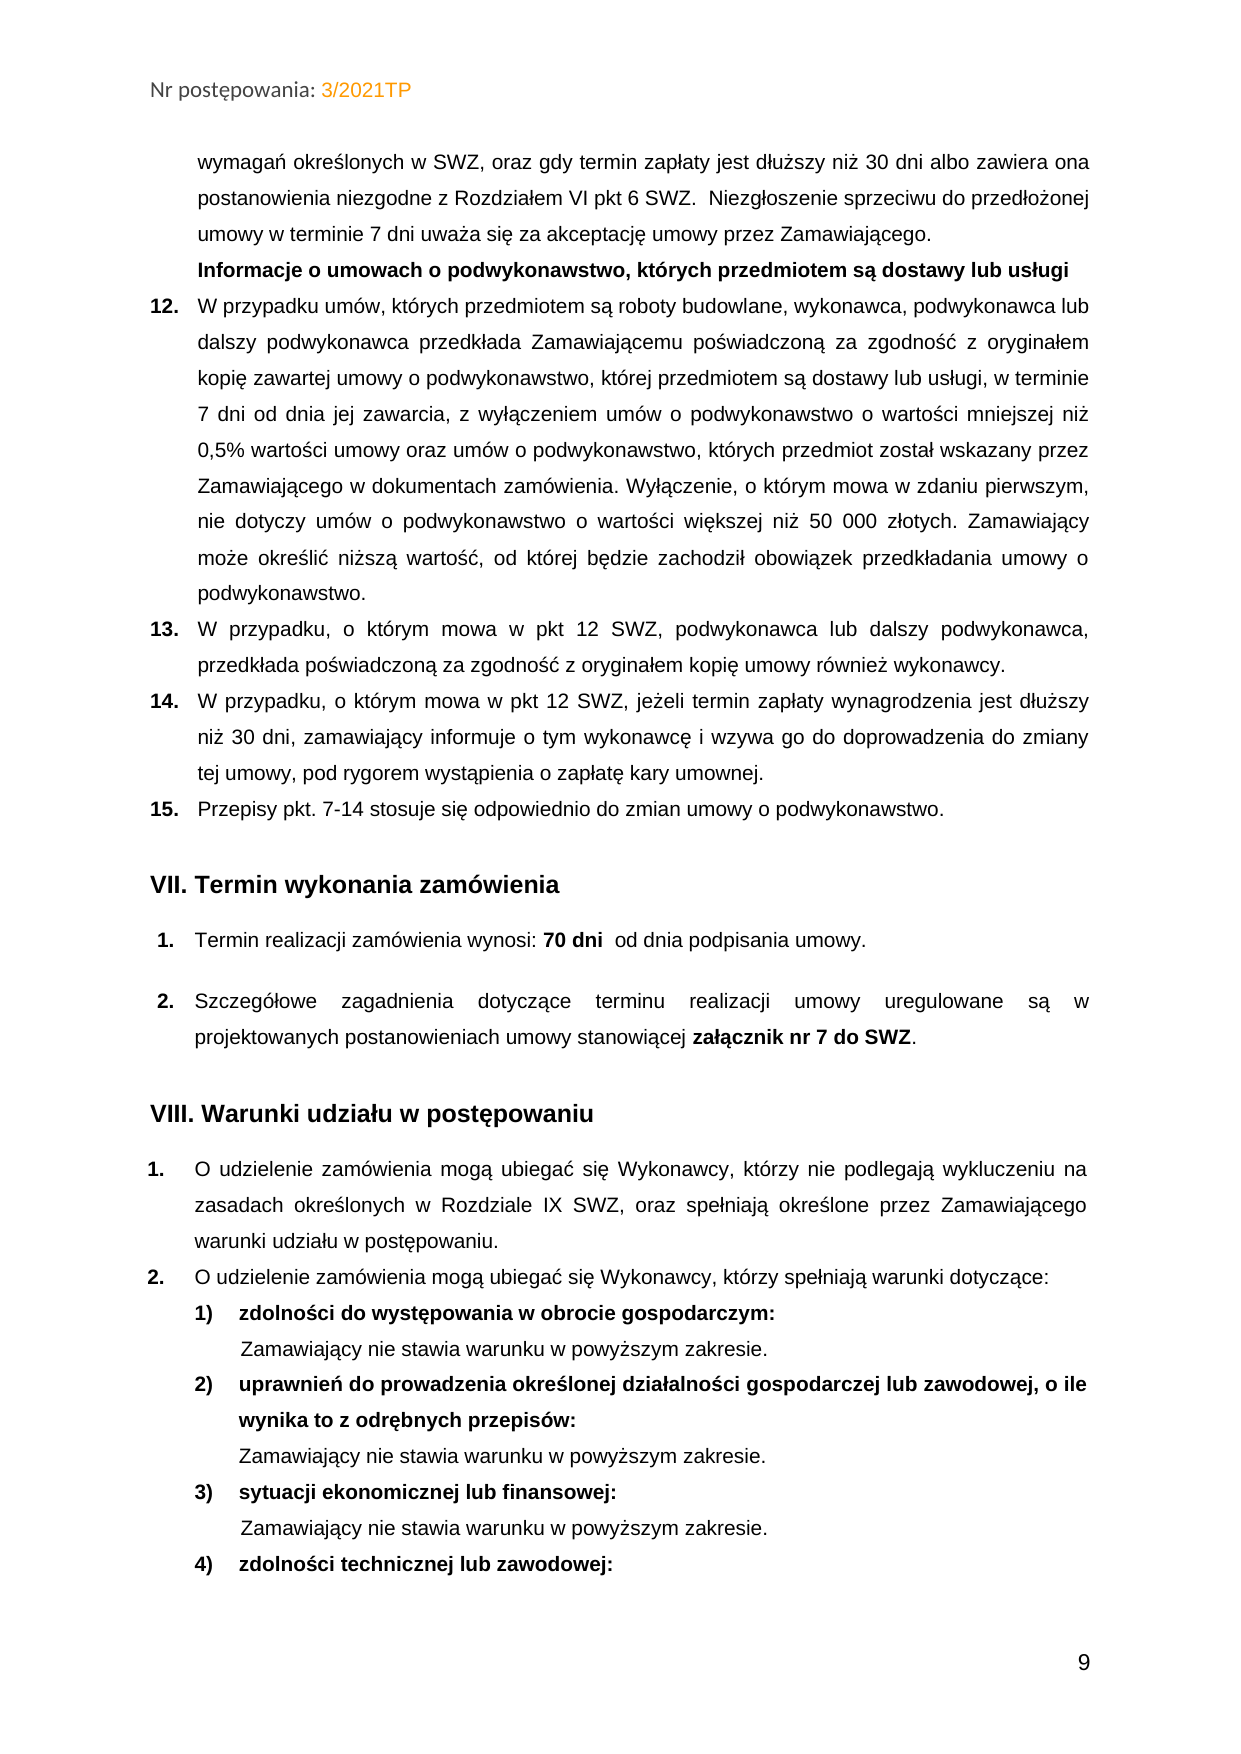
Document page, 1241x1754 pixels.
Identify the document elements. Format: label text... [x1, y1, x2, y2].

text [240, 1516, 1088, 1540]
list Termin realizacji zamówienia wynosi: 70 dni od dnia podpisania umowy. [157, 928, 1090, 952]
text Zamawiający nie stawia warunku w powyższym zakresie. [240, 1336, 1088, 1360]
subtitle VII. Termin wykonania zamówienia [150, 870, 1090, 899]
list Szczegółowe zagadnienia dotyczące terminu realizacji umowy uregulowane są w projektowanych postanowieniach umowy stanowiącej załącznik nr 7 do SWZ. [157, 989, 1090, 1049]
list Przepisy pkt. 7-14 stosuje się odpowiednio do zmian umowy o podwykonawstwo. [150, 797, 1090, 821]
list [150, 150, 1090, 246]
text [239, 1444, 1088, 1468]
list uprawnień do prowadzenia określonej działalności gospodarczej lub zawodowej, o ile wynika to z odrębnych przepisów: [194, 1372, 1088, 1432]
list zdolności technicznej lub zawodowej: [194, 1552, 1088, 1576]
list O udzielenie zamówienia mogą ubiegać się Wykonawcy, którzy spełniają warunki dotyczące: [147, 1264, 1088, 1288]
subtitle VIII. Warunki udziału w postępowaniu [150, 1099, 1090, 1127]
list zdolności do występowania w obrocie gospodarczym: [194, 1300, 1088, 1324]
text Informacje o umowach o podwykonawstwo, których przedmiotem są dostawy lub usługi [197, 258, 1090, 282]
list O udzielenie zamówienia mogą ubiegać się Wykonawcy, którzy nie podlegają wykluczeniu na zasadach określonych w Rozdziale IX SWZ, oraz spełniają określone przez Zamawiającego warunki udziału w postępowaniu. [147, 1157, 1088, 1252]
list W przypadku, o którym mowa w pkt 12 SWZ, podwykonawca lub dalszy podwykonawca, przedkłada poświadczoną za zgodność z oryginałem kopię umowy również wykonawcy. [150, 617, 1090, 677]
list sytuacji ekonomicznej lub finansowej: [194, 1480, 1088, 1504]
list W przypadku, o którym mowa w pkt 12 SWZ, jeżeli termin zapłaty wynagrodzenia jest dłuższy niż 30 dni, zamawiający informuje o tym wykonawcę i wzywa go do doprowadzenia do zmiany tej umowy, pod rygorem wystąpienia o zapłatę kary umownej. [150, 689, 1090, 785]
list W przypadku umów, których przedmiotem są roboty budowlane, wykonawca, podwykonawca lub dalszy podwykonawca przedkłada Zamawiającemu poświadczoną za zgodność z oryginałem kopię zawartej umowy o podwykonawstwo, której przedmiotem są dostawy lub usługi, w terminie 7 dni od dnia jej zawarcia, z wyłączeniem umów o podwykonawstwo o wartości mniejszej niż 0,5% wartości umowy oraz umów o podwykonawstwo, których przedmiot został wskazany przez Zamawiającego w dokumentach zamówienia. Wyłączenie, o którym mowa w zdaniu pierwszym, nie dotyczy umów o podwykonawstwo o wartości większej niż 50 000 złotych. Zamawiający może określić niższą wartość, od której będzie zachodził obowiązek przedkładania umowy o podwykonawstwo. [150, 294, 1090, 605]
